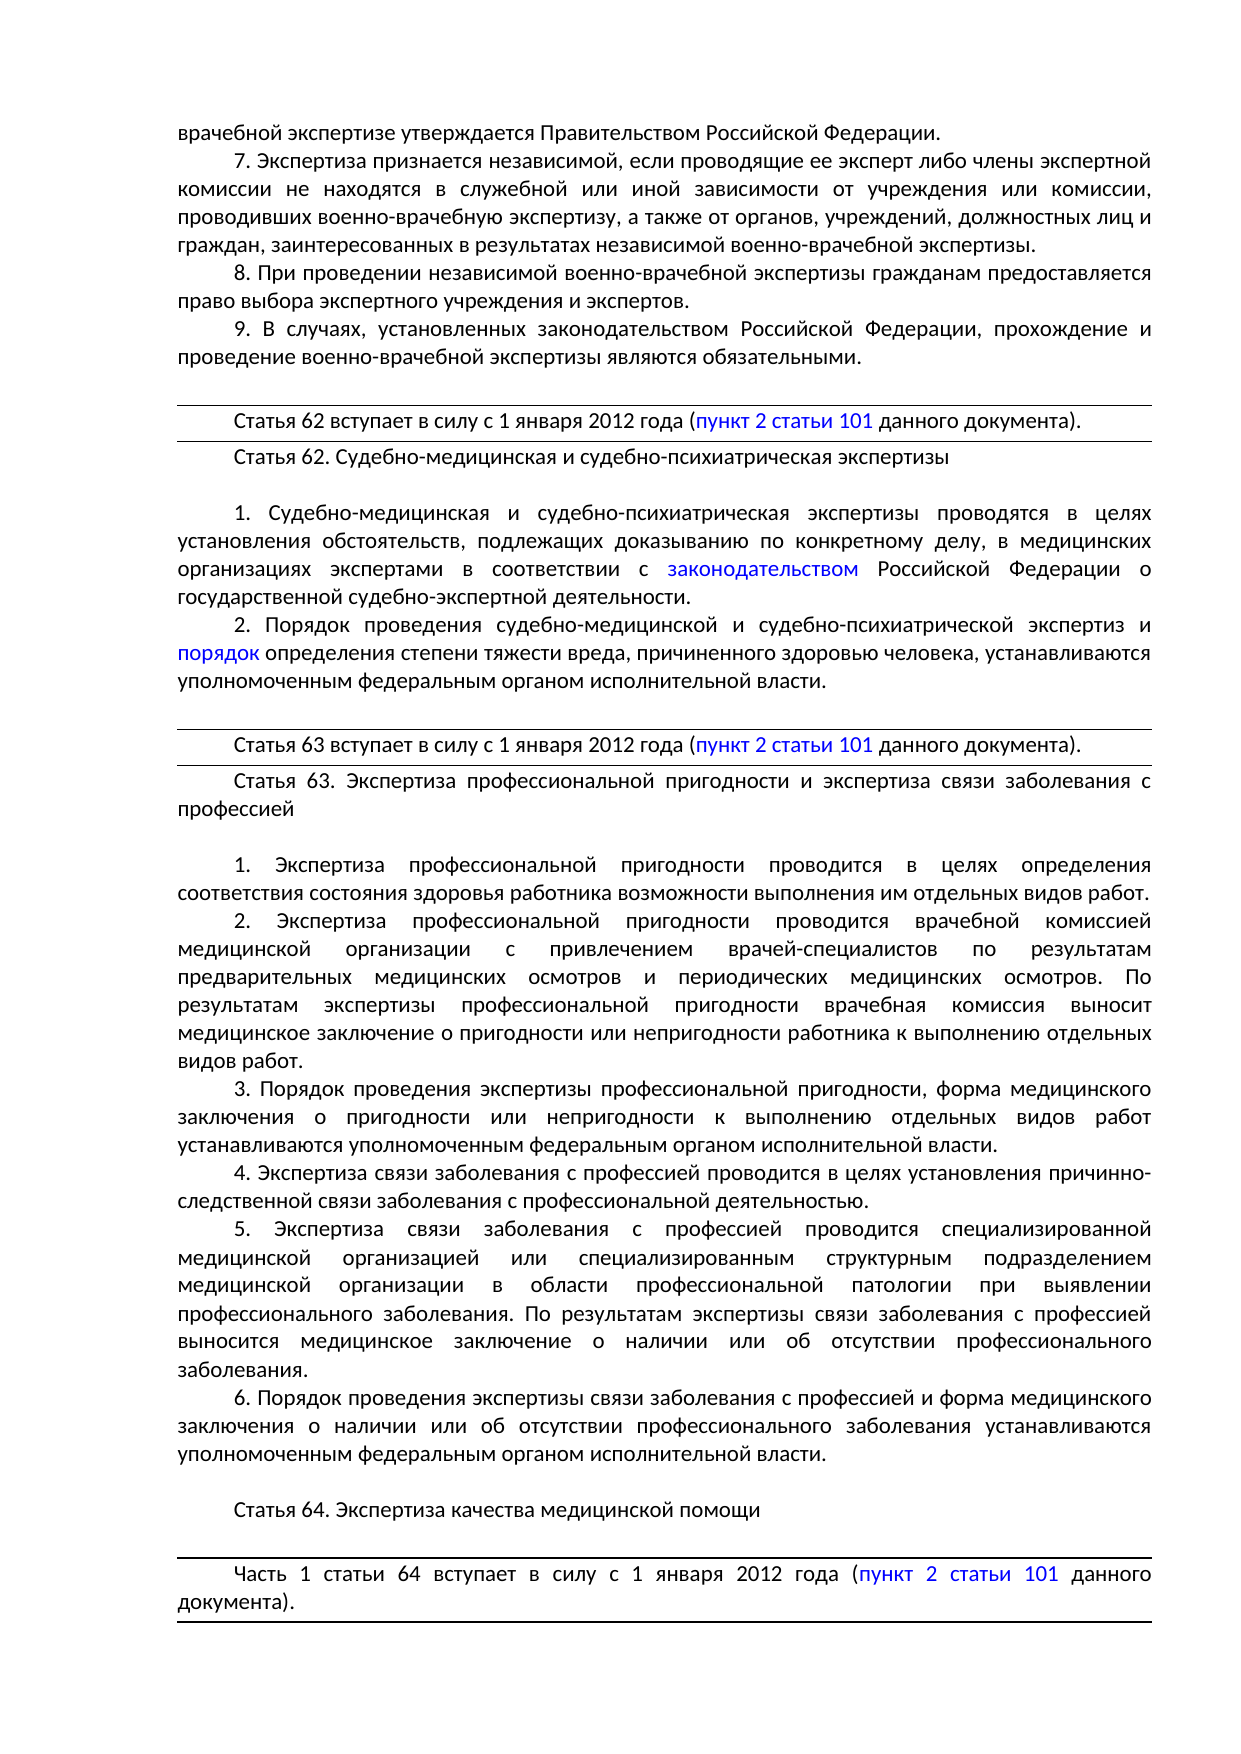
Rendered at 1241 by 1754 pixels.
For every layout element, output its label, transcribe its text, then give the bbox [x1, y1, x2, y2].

text 4. Экспертиза связи заболевания с профессией проводится в целях установления причинно-следственной связи заболевания с профессиональной деятельностью. [177, 1158, 1152, 1214]
text Статья 63 вступает в силу с 1 января 2012 года (пункт 2 статьи 101 данного документа). [177, 730, 1152, 758]
text 5. Экспертиза связи заболевания с профессией проводится специализированной медицинской организацией или специализированным структурным подразделением медицинской организации в области профессиональной патологии при выявлении профессионального заболевания. По результатам экспертизы связи заболевания с профессией выносится медицинское заключение о наличии или об отсутствии профессионального заболевания. [177, 1214, 1152, 1383]
text 8. При проведении независимой военно-врачебной экспертизы гражданам предоставляется право выбора экспертного учреждения и экспертов. [177, 258, 1152, 314]
text Статья 64. Экспертиза качества медицинской помощи [177, 1495, 1152, 1523]
text 1. Судебно-медицинская и судебно-психиатрическая экспертизы проводятся в целях установления обстоятельств, подлежащих доказыванию по конкретному делу, в медицинских организациях экспертами в соответствии с законодательством Российской Федерации о государственной судебно-экспертной деятельности. [177, 498, 1152, 610]
text Статья 63. Экспертиза профессиональной пригодности и экспертиза связи заболевания с профессией [177, 766, 1152, 822]
text 9. В случаях, установленных законодательством Российской Федерации, прохождение и проведение военно-врачебной экспертизы являются обязательными. [177, 314, 1152, 370]
text Часть 1 статьи 64 вступает в силу с 1 января 2012 года (пункт 2 статьи 101 данного документа). [177, 1559, 1152, 1615]
text Статья 62. Судебно-медицинская и судебно-психиатрическая экспертизы [177, 442, 1152, 470]
text 3. Порядок проведения экспертизы профессиональной пригодности, форма медицинского заключения о пригодности или непригодности к выполнению отдельных видов работ устанавливаются уполномоченным федеральным органом исполнительной власти. [177, 1074, 1152, 1158]
text 2. Экспертиза профессиональной пригодности проводится врачебной комиссией медицинской организации с привлечением врачей-специалистов по результатам предварительных медицинских осмотров и периодических медицинских осмотров. По результатам экспертизы профессиональной пригодности врачебная комиссия выносит медицинское заключение о пригодности или непригодности работника к выполнению отдельных видов работ. [177, 906, 1152, 1074]
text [177, 118, 1152, 146]
text Статья 62 вступает в силу с 1 января 2012 года (пункт 2 статьи 101 данного документа). [177, 406, 1152, 434]
text 7. Экспертиза признается независимой, если проводящие ее эксперт либо члены экспертной комиссии не находятся в служебной или иной зависимости от учреждения или комиссии, проводивших военно-врачебную экспертизу, а также от органов, учреждений, должностных лиц и граждан, заинтересованных в результатах независимой военно-врачебной экспертизы. [177, 146, 1152, 258]
text 1. Экспертиза профессиональной пригодности проводится в целях определения соответствия состояния здоровья работника возможности выполнения им отдельных видов работ. [177, 850, 1152, 906]
text 2. Порядок проведения судебно-медицинской и судебно-психиатрической экспертиз и порядок определения степени тяжести вреда, причиненного здоровью человека, устанавливаются уполномоченным федеральным органом исполнительной власти. [177, 610, 1152, 694]
text 6. Порядок проведения экспертизы связи заболевания с профессией и форма медицинского заключения о наличии или об отсутствии профессионального заболевания устанавливаются уполномоченным федеральным органом исполнительной власти. [177, 1383, 1152, 1467]
